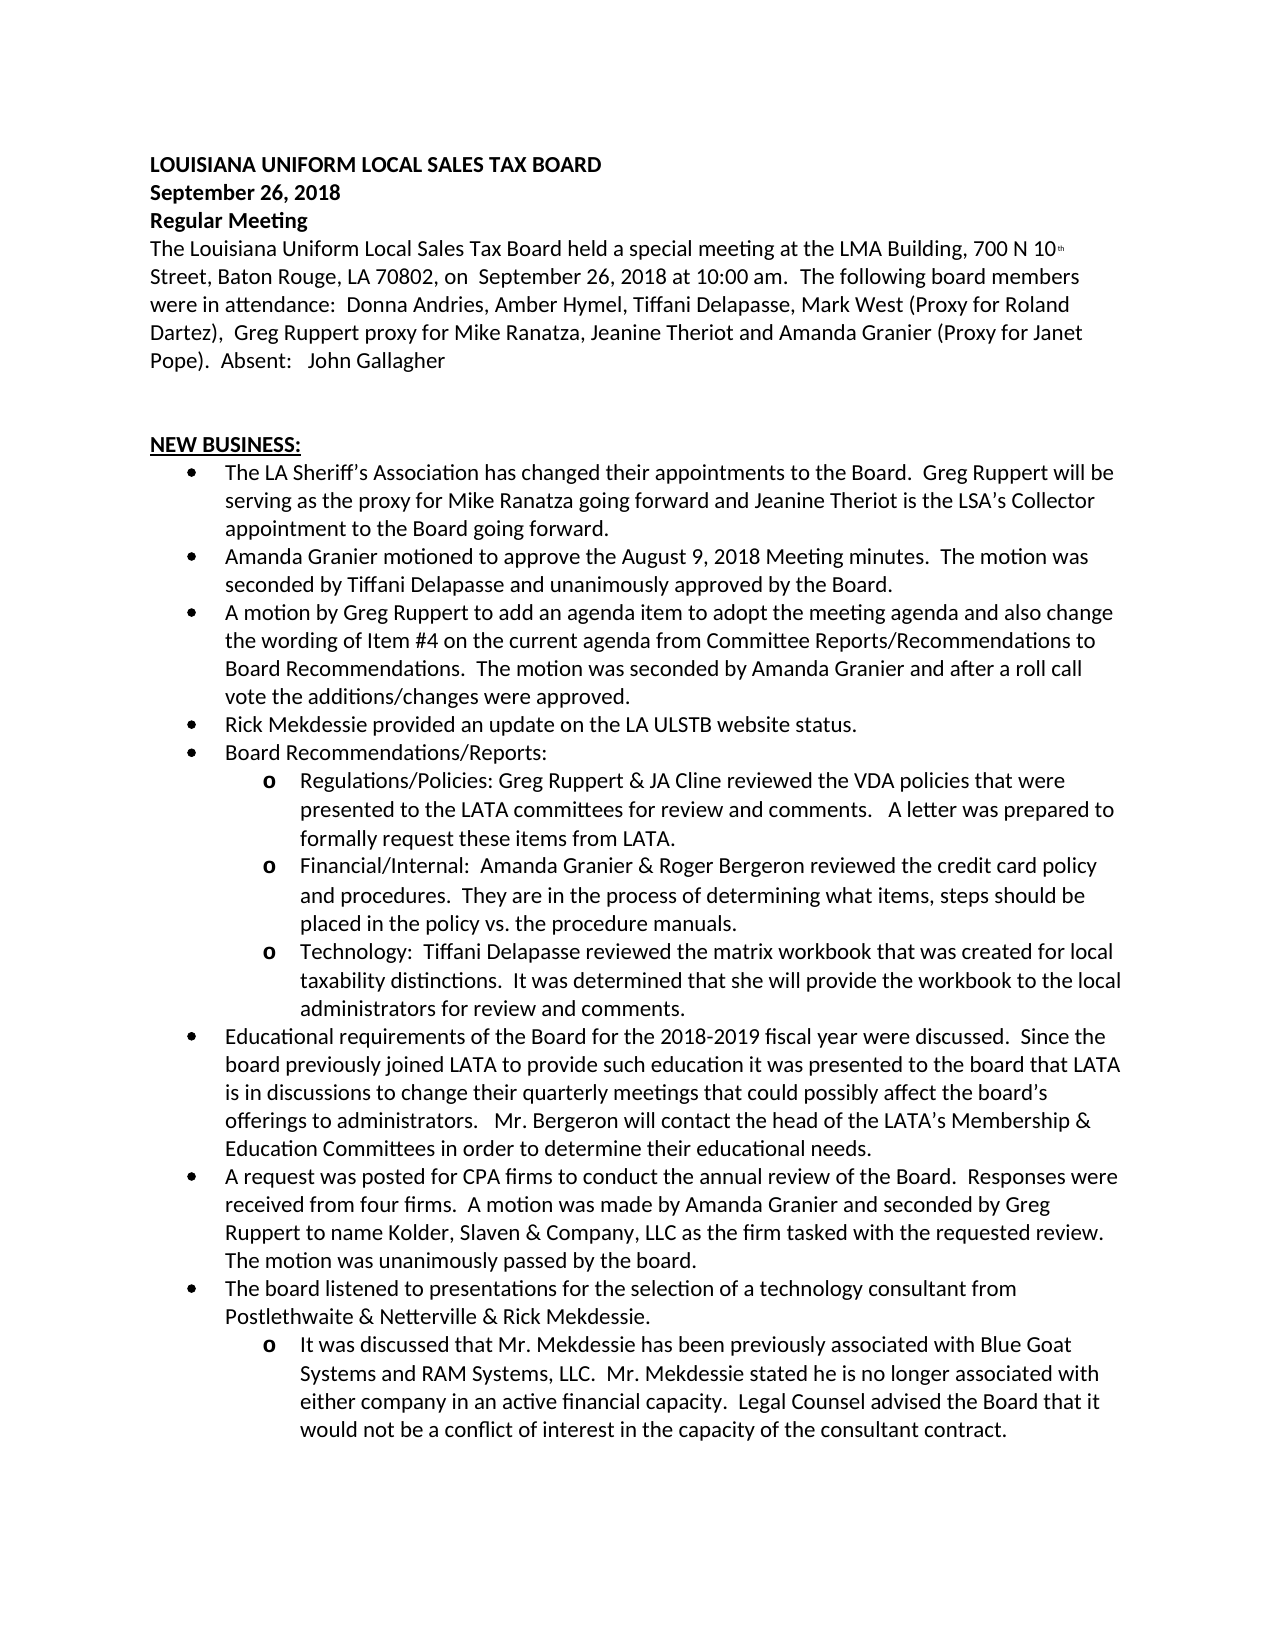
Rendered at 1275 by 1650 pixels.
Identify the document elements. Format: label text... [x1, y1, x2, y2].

list Technology: Tiffani Delapasse reviewed the matrix workbook that was created for local taxability distinctions. It was determined that she will provide the workbook to the local administrators for review and comments. [262, 937, 1125, 1022]
text NEW BUSINESS: [150, 430, 1125, 458]
list Amanda Granier motioned to approve the August 9, 2018 Meeting minutes. The motion was seconded by Tiffani Delapasse and unanimously approved by the Board. [187, 542, 1125, 598]
list Regulations/Policies: Greg Ruppert & JA Cline reviewed the VDA policies that were presented to the LATA committees for review and comments. A letter was prepared to formally request these items from LATA. [262, 766, 1125, 852]
list Board Recommendations/Reports: [187, 738, 1125, 766]
text Regular Meeting [150, 206, 1125, 234]
list A motion by Greg Ruppert to add an agenda item to adopt the meeting agenda and also change the wording of Item #4 on the current agenda from Committee Reports/Recommendations to Board Recommendations. The motion was seconded by Amanda Granier and after a roll call vote the additions/changes were approved. [187, 598, 1125, 710]
list The board listened to presentations for the selection of a technology consultant from Postlethwaite & Netterville & Rick Mekdessie. [187, 1274, 1125, 1330]
text LOUISIANA UNIFORM LOCAL SALES TAX BOARD [150, 150, 1125, 178]
list It was discussed that Mr. Mekdessie has been previously associated with Blue Goat Systems and RAM Systems, LLC. Mr. Mekdessie stated he is no longer associated with either company in an active financial capacity. Legal Counsel advised the Board that it would not be a conflict of interest in the capacity of the consultant contract. [262, 1330, 1125, 1443]
list A request was posted for CPA firms to conduct the annual review of the Board. Responses were received from four firms. A motion was made by Amanda Granier and seconded by Greg Ruppert to name Kolder, Slaven & Company, LLC as the firm tasked with the requested review. The motion was unanimously passed by the board. [187, 1162, 1125, 1274]
text September 26, 2018 [150, 178, 1125, 206]
list Financial/Internal: Amanda Granier & Roger Bergeron reviewed the credit card policy and procedures. They are in the process of determining what items, steps should be placed in the policy vs. the procedure manuals. [262, 852, 1125, 937]
list Educational requirements of the Board for the 2018-2019 fiscal year were discussed. Since the board previously joined LATA to provide such education it was presented to the board that LATA is in discussions to change their quarterly meetings that could possibly affect the board’s offerings to administrators. Mr. Bergeron will contact the head of the LATA’s Membership & Education Committees in order to determine their educational needs. [187, 1022, 1125, 1162]
list The LA Sheriff’s Association has changed their appointments to the Board. Greg Ruppert will be serving as the proxy for Mike Ranatza going forward and Jeanine Theriot is the LSA’s Collector appointment to the Board going forward. [187, 458, 1125, 542]
text The Louisiana Uniform Local Sales Tax Board held a special meeting at the LMA Building, 700 N 10th Street, Baton Rouge, LA 70802, on September 26, 2018 at 10:00 am. The following board members were in attendance: Donna Andries, Amber Hymel, Tiffani Delapasse, Mark West (Proxy for Roland Dartez), Greg Ruppert proxy for Mike Ranatza, Jeanine Theriot and Amanda Granier (Proxy for Janet Pope). Absent: John Gallagher [150, 234, 1125, 374]
list Rick Mekdessie provided an update on the LA ULSTB website status. [187, 710, 1125, 738]
